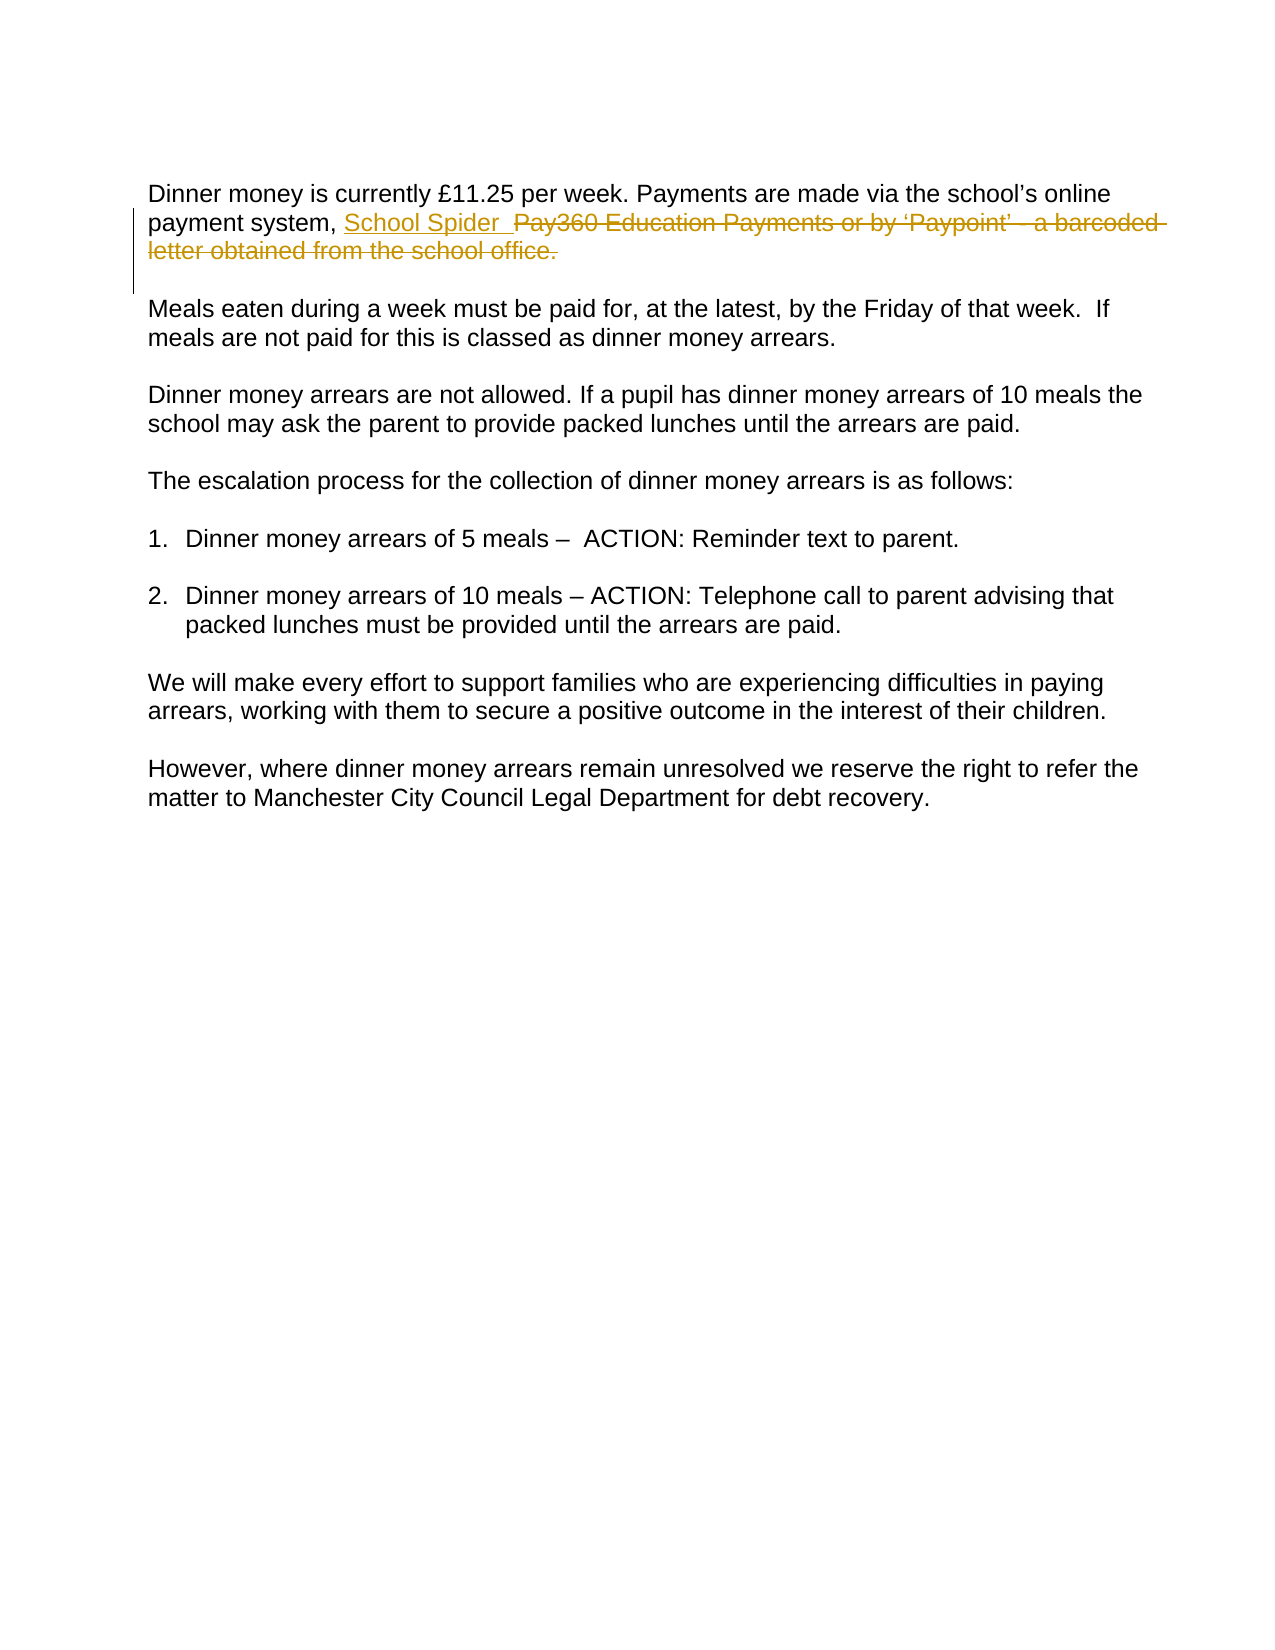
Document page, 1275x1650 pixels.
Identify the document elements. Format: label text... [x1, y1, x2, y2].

list Dinner money arrears of 5 meals – ACTION: Reminder text to parent. [148, 524, 1167, 552]
list Dinner money arrears of 10 meals – ACTION: Telephone call to parent advising that packed lunches must be provided until the arrears are paid. [148, 581, 1167, 639]
text Dinner money arrears are not allowed. If a pupil has dinner money arrears of 10 meals the school may ask the parent to provide packed lunches until the arrears are paid. [148, 380, 1167, 437]
text However, where dinner money arrears remain unresolved we reserve the right to refer the matter to Manchester City Council Legal Department for debt recovery. [148, 754, 1167, 811]
text Meals eaten during a week must be paid for, at the latest, by the Friday of that week. If meals are not paid for this is classed as dinner money arrears. [148, 294, 1167, 351]
text The escalation process for the collection of dinner money arrears is as follows: [148, 466, 1167, 495]
text We will make every effort to support families who are experiencing difficulties in paying arrears, working with them to secure a positive outcome in the interest of their children. [148, 667, 1167, 725]
text Dinner money is currently £11.25 per week. Payments are made via the school’s online payment system, [148, 179, 1167, 265]
